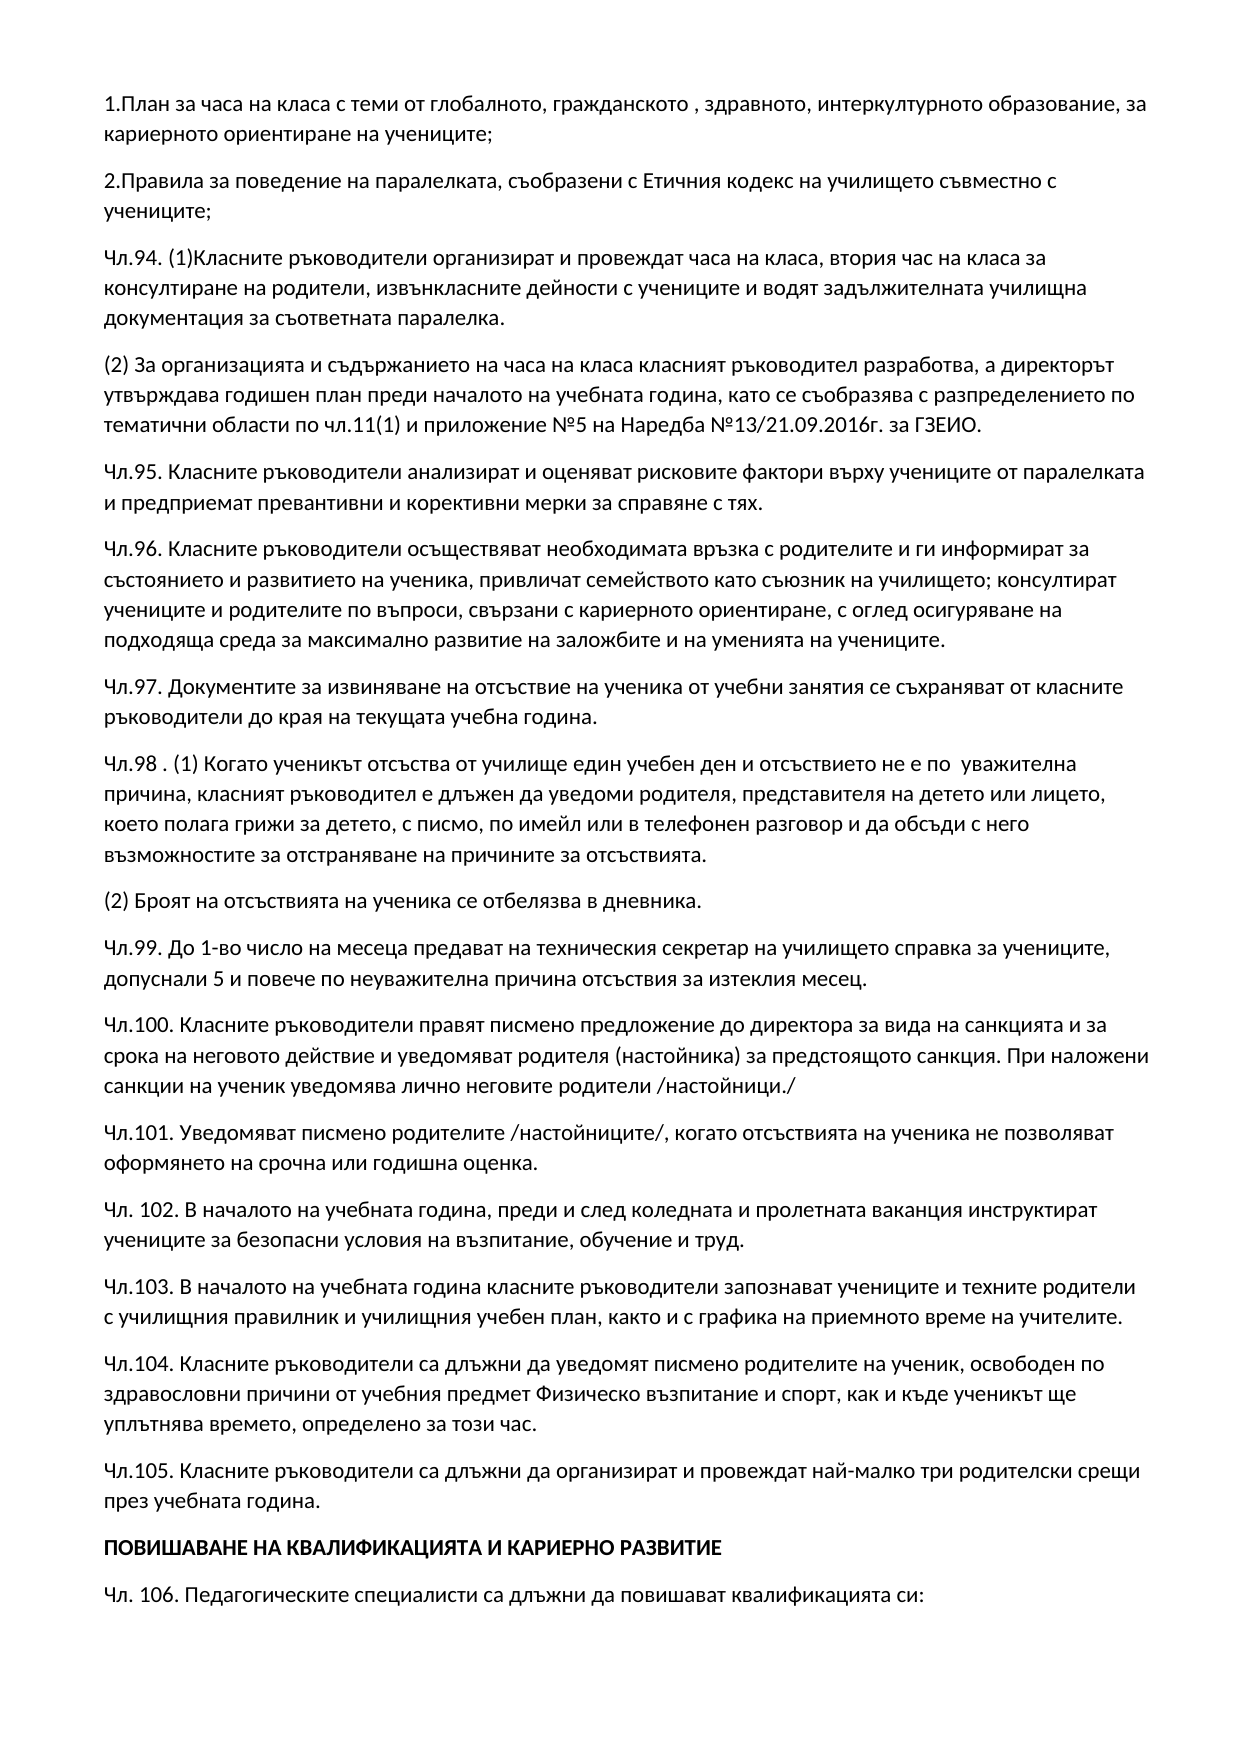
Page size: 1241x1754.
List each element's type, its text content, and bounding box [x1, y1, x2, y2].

text (2) За организацията и съдържанието на часа на класа класният ръководител разработва, а директорът утвърждава годишен план преди началото на учебната година, като се съобразява с разпределението по тематични области по чл.11(1) и приложение №5 на Наредба №13/21.09.2016г. за ГЗЕИО. [103, 350, 1152, 438]
text Чл.98 . (1) Когато ученикът отсъства от училище един учебен ден и отсъствието не е по уважителна причина, класният ръководител е длъжен да уведоми родителя, представителя на детето или лицето, което полага грижи за детето, с писмо, по имейл или в телефонен разговор и да обсъди с него възможностите за отстраняване на причините за отсъствията. [103, 749, 1152, 868]
text Чл. 102. В началото на учебната година, преди и след коледната и пролетната ваканция инструктират учениците за безопасни условия на възпитание, обучение и труд. [103, 1195, 1152, 1253]
text Чл.99. До 1-во число на месеца предават на техническия секретар на училището справка за учениците, допуснали 5 и повече по неуважителна причина отсъствия за изтеклия месец. [103, 933, 1152, 992]
text Чл.100. Класните ръководители правят писмено предложение до директора за вида на санкцията и за срока на неговото действие и уведомяват родителя (настойника) за предстоящото санкция. При наложени санкции на ученик уведомява лично неговите родители /настойници./ [103, 1011, 1152, 1099]
text Чл.94. (1)Класните ръководители организират и провеждат часа на класа, втория час на класа за консултиране на родители, извънкласните дейности с учениците и водят задължителната училищна документация за съответната паралелка. [103, 243, 1152, 331]
text 2.Правила за поведение на паралелката, съобразени с Етичния кодекс на училището съвместно с учениците; [103, 166, 1152, 224]
text Чл.95. Класните ръководители анализират и оценяват рисковите фактори върху учениците от паралелката и предприемат превантивни и корективни мерки за справяне с тях. [103, 457, 1152, 516]
text Чл.104. Класните ръководители са длъжни да уведомят писмено родителите на ученик, освободен по здравословни причини от учебния предмет Физическо възпитание и спорт, как и къде ученикът ще уплътнява времето, определено за този час. [103, 1349, 1152, 1437]
text Чл.97. Документите за извиняване на отсъствие на ученика от учебни занятия се съхраняват от класните ръководители до края на текущата учебна година. [103, 672, 1152, 730]
text Чл. 106. Педагогическите специалисти са длъжни да повишават квалификацията си: [103, 1580, 1152, 1608]
text Чл.105. Класните ръководители са длъжни да организират и провеждат най-малко три родителски срещи през учебната година. [103, 1456, 1152, 1514]
text Чл.96. Класните ръководители осъществяват необходимата връзка с родителите и ги информират за състоянието и развитието на ученика, привличат семейството като съюзник на училището; консултират учениците и родителите по въпроси, свързани с кариерното ориентиране, с оглед осигуряване на подходяща среда за максимално развитие на заложбите и на уменията на учениците. [103, 534, 1152, 653]
text ПОВИШАВАНЕ НА КВАЛИФИКАЦИЯТА И КАРИЕРНО РАЗВИТИЕ [103, 1533, 1152, 1561]
text 1.План за часа на класа с теми от глобалното, гражданското , здравното, интеркултурното образование, за кариерното ориентиране на учениците; [103, 89, 1152, 147]
text Чл.101. Уведомяват писмено родителите /настойниците/, когато отсъствията на ученика не позволяват оформянето на срочна или годишна оценка. [103, 1118, 1152, 1176]
text Чл.103. В началото на учебната година класните ръководители запознават учениците и техните родители с училищния правилник и училищния учебен план, както и с графика на приемното време на учителите. [103, 1272, 1152, 1330]
text (2) Броят на отсъствията на ученика се отбелязва в дневника. [103, 887, 1152, 914]
